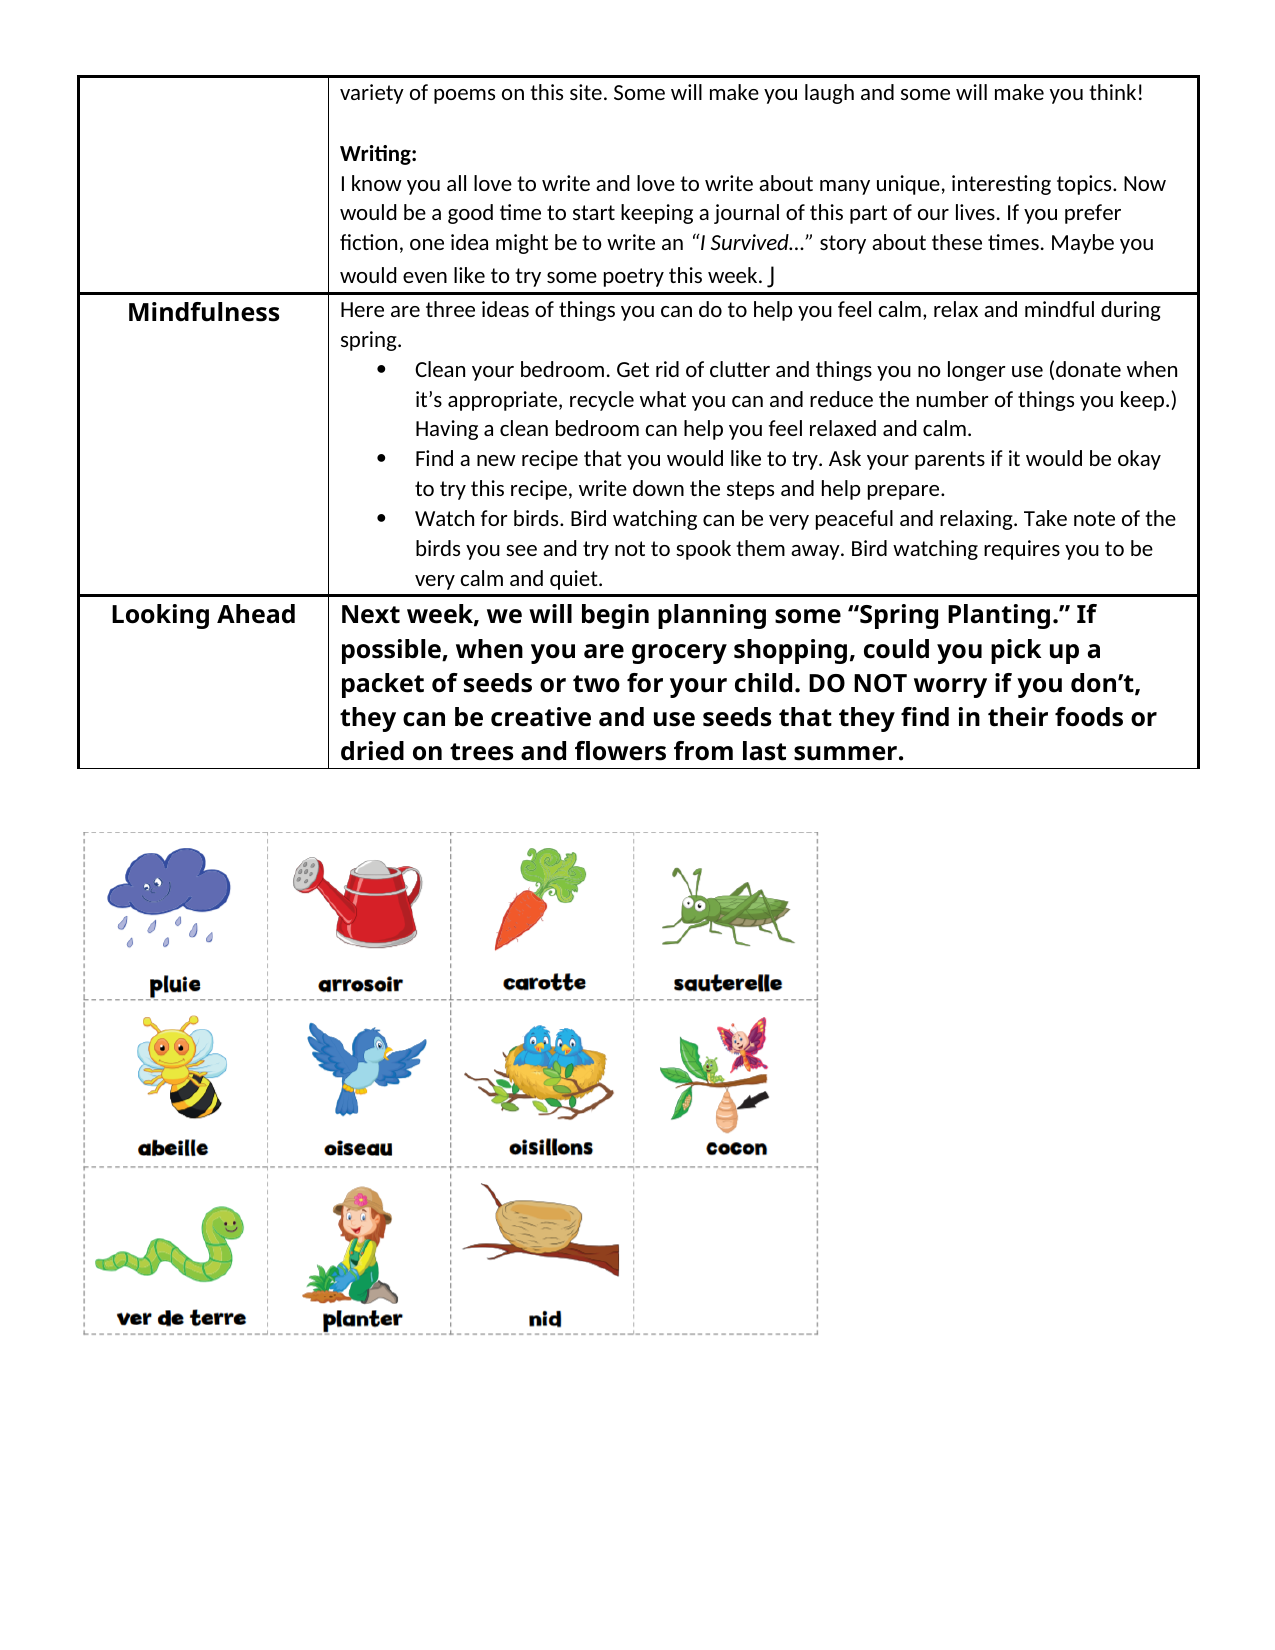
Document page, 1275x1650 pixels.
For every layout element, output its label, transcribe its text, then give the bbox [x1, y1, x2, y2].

table_cell Mindfulness [80, 295, 328, 594]
picture [75, 826, 826, 1346]
table_cell Next week, we will begin planning some “Spring Planting.” If possible, when you are grocery shopping, could you pick up a packet of seeds or two for your child. DO NOT worry if you don’t, they can be creative and use seeds that they find in their foods or dried on trees and flowers from last summer. [329, 597, 1197, 767]
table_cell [329, 78, 1197, 292]
table_cell Looking Ahead [80, 597, 328, 767]
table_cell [80, 78, 328, 292]
table_cell Here are three ideas of things you can do to help you feel calm, relax and mindful during spring. Clean your bedroom. Get rid of clutter and things you no longer use (donate when it’s appropriate, recycle what you can and reduce the number of things you keep.) Having a clean bedroom can help you feel relaxed and calm. Find a new recipe that you would like to try. Ask your parents if it would be okay to try this recipe, write down the steps and help prepare. Watch for birds. Bird watching can be very peaceful and relaxing. Take note of the birds you see and try not to spook them away. Bird watching requires you to be very calm and quiet. [329, 295, 1197, 594]
